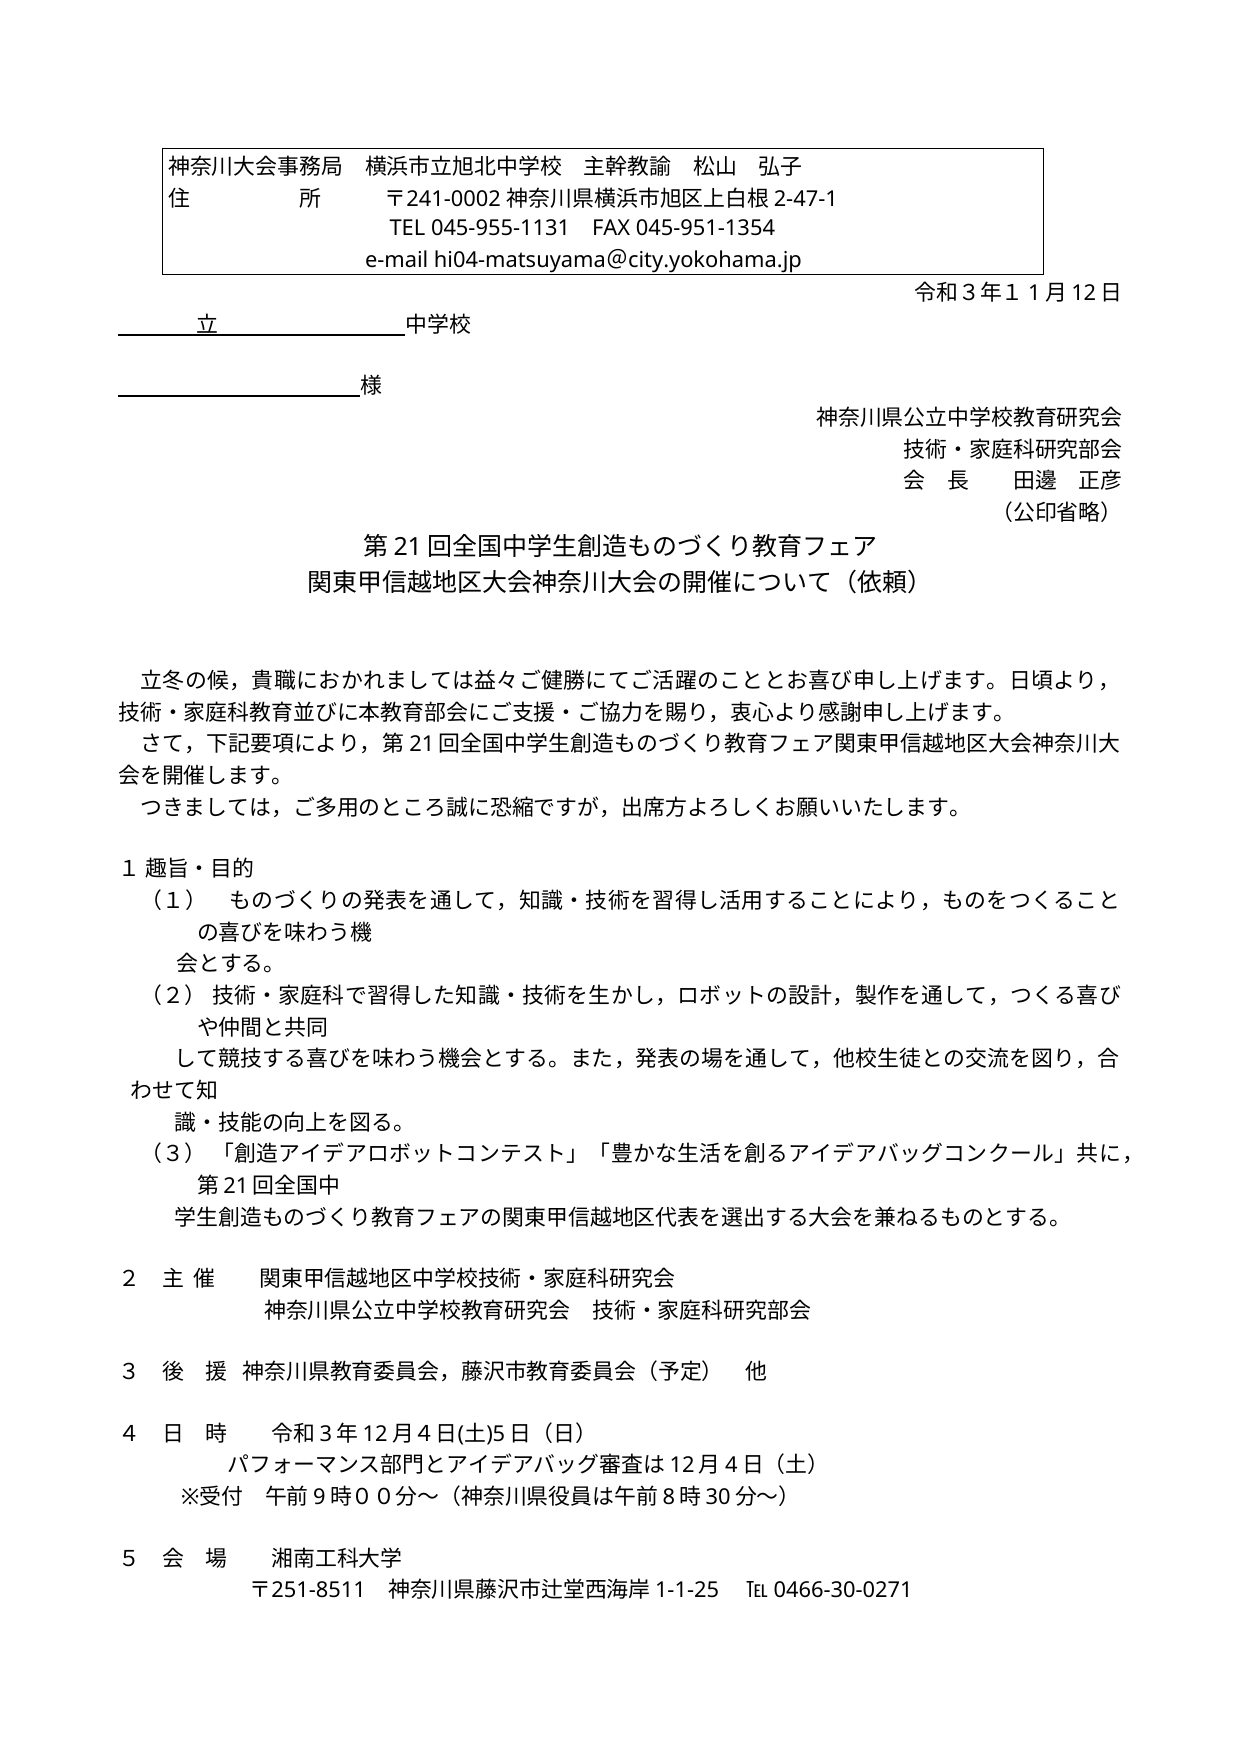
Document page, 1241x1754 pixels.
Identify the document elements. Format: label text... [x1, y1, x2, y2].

text （１） ものづくりの発表を通して，知識・技術を習得し活用することにより，ものをつくることの喜びを味わう機 [118, 883, 1122, 946]
text ５ 会 場 湘南工科大学 [118, 1541, 1122, 1572]
text ２ 主 催 関東甲信越地区中学校技術・家庭科研究会 [118, 1261, 1122, 1293]
text （２） 技術・家庭科で習得した知識・技術を生かし，ロボットの設計，製作を通して，つくる喜びや仲間と共同 [118, 978, 1122, 1041]
text 関東甲信越地区大会神奈川大会の開催について（依頼） [118, 563, 1122, 599]
text さて，下記要項により，第21回全国中学生創造ものづくり教育フェア関東甲信越地区大会神奈川大会を開催します。 [118, 726, 1122, 790]
text 識・技能の向上を図る。 [131, 1104, 1122, 1136]
text 令和３年１1月12日 [118, 275, 1122, 307]
text つきましては，ご多用のところ誠に恐縮ですが，出席方よろしくお願いいたします。 [118, 790, 1122, 821]
text ※受付 午前9時００分～（神奈川県役員は午前8時30分～） [118, 1479, 1122, 1511]
table_header 神奈川大会事務局 横浜市立旭北中学校 主幹教諭 松山 弘子 住 所 〒241-0002 神奈川県横浜市旭区上白根2-47-1 TEL 045-955-1131 FAX 045-951-1354 e-mail hi04-matsuyama＠city.yokohama.jp [163, 149, 1043, 274]
text ３ 後 援 神奈川県教育委員会，藤沢市教育委員会（予定） 他 [118, 1354, 1122, 1386]
text 会 長 田邊 正彦 [118, 463, 1122, 495]
text 〒251-8511 神奈川県藤沢市辻堂西海岸1-1-25 ℡ 0466-30-0271 [118, 1572, 1122, 1604]
text 神奈川県公立中学校教育研究会 技術・家庭科研究部会 [118, 1293, 1122, 1324]
text 様 [118, 368, 1122, 400]
text パフォーマンス部門とアイデアバッグ審査は12月4日（土） [118, 1447, 1122, 1479]
text １ 趣旨・目的 [118, 851, 1122, 883]
text （３） 「創造アイデアロボットコンテスト」「豊かな生活を創るアイデアバッグコンクール」共に，第21回全国中 [118, 1136, 1122, 1199]
text 立 中学校 [118, 307, 1122, 338]
text ４ 日 時 令和3年12月４日(土)5日（日） [118, 1416, 1122, 1447]
text 技術・家庭科研究部会 [118, 432, 1122, 463]
text 立冬の候，貴職におかれましては益々ご健勝にてご活躍のこととお喜び申し上げます。日頃より，技術・家庭科教育並びに本教育部会にご支援・ご協力を賜り，衷心より感謝申し上げます。 [118, 663, 1122, 726]
text （公印省略） [118, 495, 1122, 527]
text 第21回全国中学生創造ものづくり教育フェア [118, 527, 1122, 563]
text 神奈川県公立中学校教育研究会 [118, 400, 1122, 432]
text して競技する喜びを味わう機会とする。また，発表の場を通して，他校生徒との交流を図り，合わせて知 [131, 1041, 1122, 1104]
text 会とする。 [143, 946, 1122, 978]
text 学生創造ものづくり教育フェアの関東甲信越地区代表を選出する大会を兼ねるものとする。 [131, 1199, 1122, 1231]
